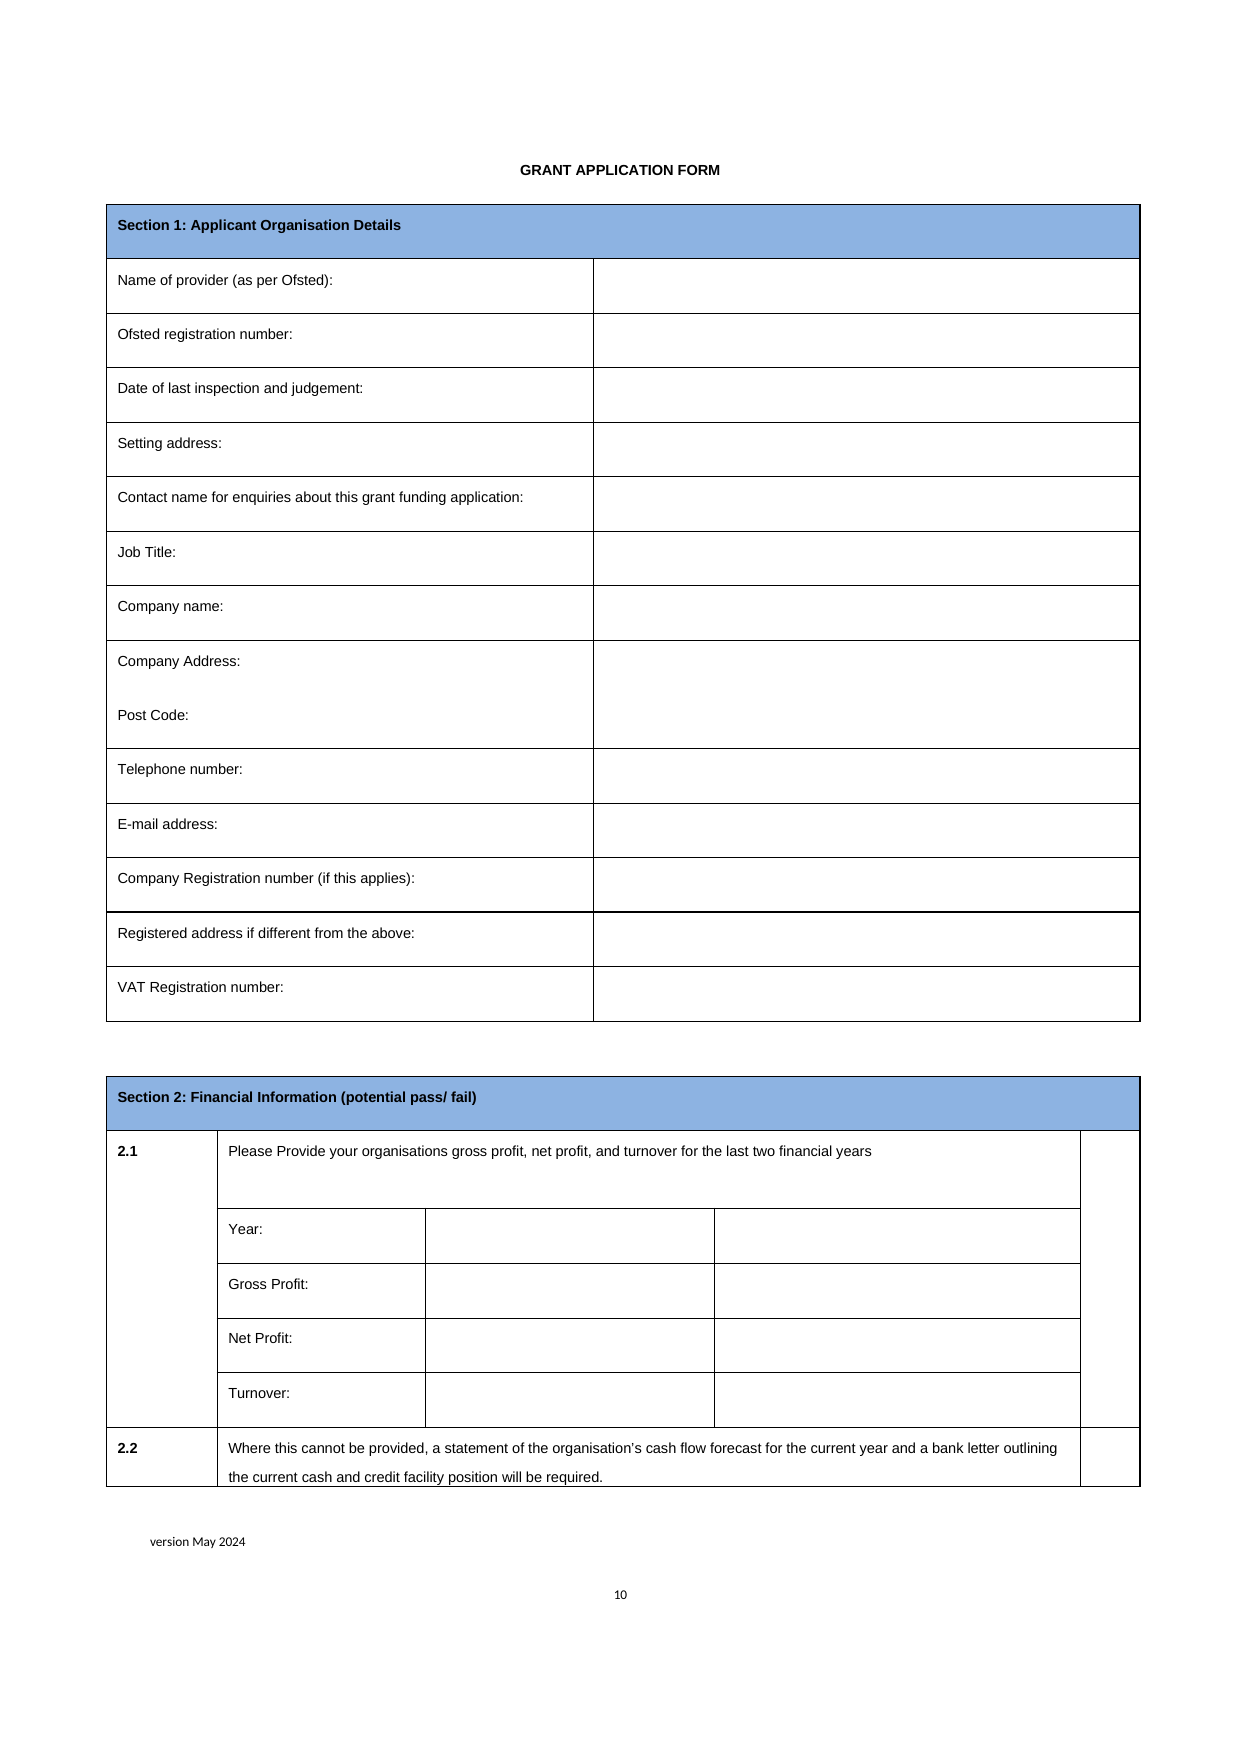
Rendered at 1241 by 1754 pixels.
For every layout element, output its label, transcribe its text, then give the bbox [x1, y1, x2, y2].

table_cell [594, 967, 1139, 1021]
table_cell [1081, 1131, 1139, 1427]
table_cell Telephone number: [107, 749, 593, 802]
table_header Section 2: Financial Information (potential pass/ fail) [107, 1077, 1139, 1130]
table_cell Gross Profit: [218, 1264, 425, 1317]
table_cell [426, 1319, 714, 1372]
table_cell [715, 1264, 1080, 1317]
table_cell [594, 749, 1139, 802]
table_cell Ofsted registration number: [107, 314, 593, 367]
table_cell Net Profit: [218, 1319, 425, 1372]
text GRANT APPLICATION FORM [150, 150, 1090, 179]
table_cell [594, 259, 1139, 313]
table_cell E-mail address: [107, 804, 593, 857]
table_cell Job Title: [107, 532, 593, 585]
table_cell [594, 858, 1139, 911]
table_cell [594, 477, 1139, 531]
table_cell [594, 368, 1139, 422]
table_cell Contact name for enquiries about this grant funding application: [107, 477, 593, 531]
table_cell Registered address if different from the above: [107, 913, 593, 966]
table_cell 2.2 [107, 1428, 217, 1486]
table_cell [426, 1264, 714, 1317]
table_cell [594, 913, 1139, 966]
table_cell [1081, 1428, 1139, 1486]
table_cell [594, 804, 1139, 857]
table_cell VAT Registration number: [107, 967, 593, 1021]
table_cell [594, 314, 1139, 367]
table_cell [594, 586, 1139, 640]
table_header Section 1: Applicant Organisation Details [107, 205, 1139, 258]
table_cell [594, 423, 1139, 476]
table_cell [594, 532, 1139, 585]
table_cell Company name: [107, 586, 593, 640]
table_cell Name of provider (as per Ofsted): [107, 259, 593, 313]
table_cell [426, 1209, 714, 1262]
table_cell Year: [218, 1209, 425, 1262]
table_cell Please Provide your organisations gross profit, net profit, and turnover for the last two financial years [218, 1131, 1080, 1208]
table_cell Where this cannot be provided, a statement of the organisation’s cash flow forecast for the current year and a bank letter outlining the current cash and credit facility position will be required. [218, 1428, 1080, 1486]
table_cell Turnover: [218, 1373, 425, 1427]
table_cell 2.1 [107, 1131, 217, 1427]
table_cell [715, 1319, 1080, 1372]
table_cell Setting address: [107, 423, 593, 476]
table_cell [715, 1373, 1080, 1427]
table_cell [426, 1373, 714, 1427]
table_cell Company Address: Post Code: [107, 641, 593, 748]
table_cell [715, 1209, 1080, 1262]
table_cell Company Registration number (if this applies): [107, 858, 593, 911]
table_cell Date of last inspection and judgement: [107, 368, 593, 422]
table_cell [594, 641, 1139, 748]
